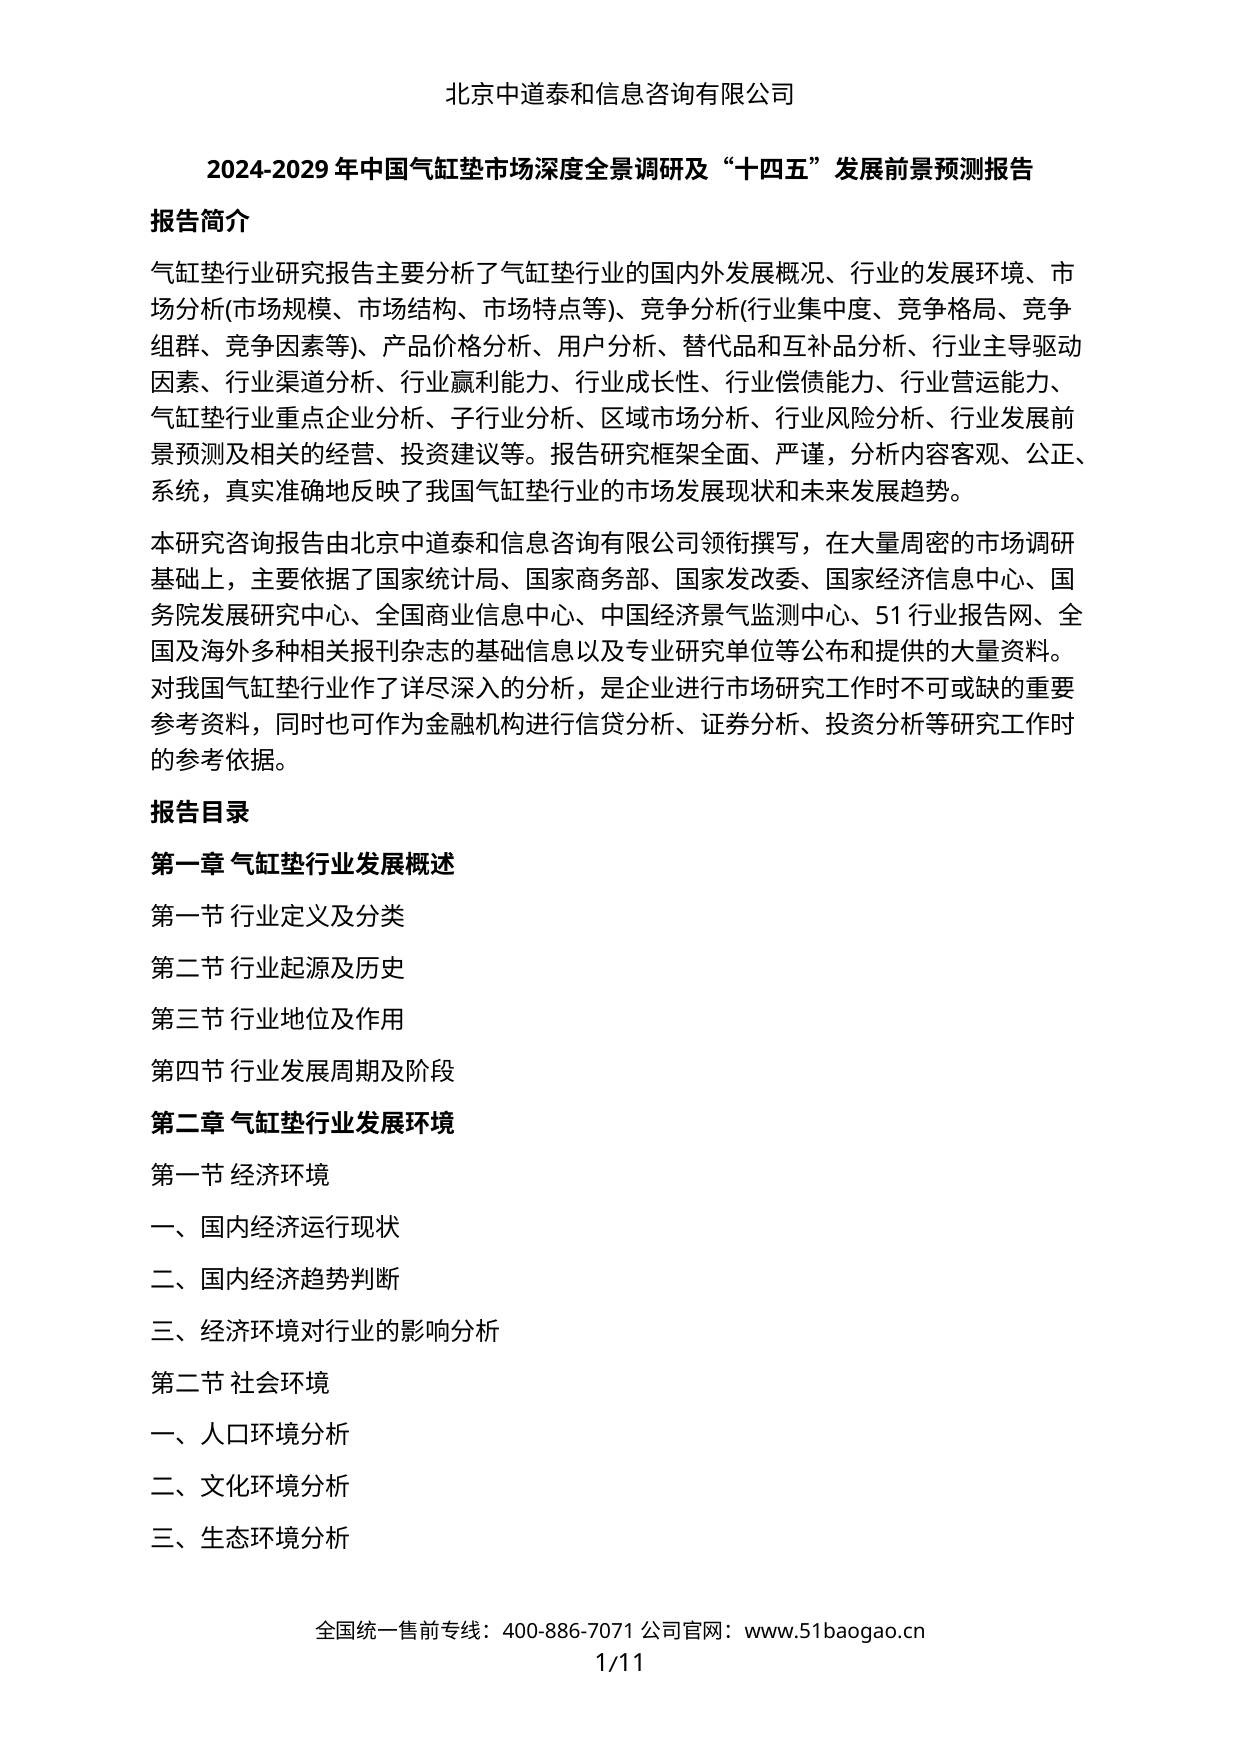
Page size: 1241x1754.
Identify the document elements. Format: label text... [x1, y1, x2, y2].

text 三、经济环境对行业的影响分析 [150, 1311, 1090, 1347]
text 报告简介 [150, 202, 1090, 238]
text 2024-2029年中国气缸垫市场深度全景调研及“十四五”发展前景预测报告 [150, 150, 1090, 186]
text 报告目录 [150, 792, 1090, 829]
text 本研究咨询报告由北京中道泰和信息咨询有限公司领衔撰写，在大量周密的市场调研基础上，主要依据了国家统计局、国家商务部、国家发改委、国家经济信息中心、国务院发展研究中心、全国商业信息中心、中国经济景气监测中心、51行业报告网、全国及海外多种相关报刊杂志的基础信息以及专业研究单位等公布和提供的大量资料。对我国气缸垫行业作了详尽深入的分析，是企业进行市场研究工作时不可或缺的重要参考资料，同时也可作为金融机构进行信贷分析、证券分析、投资分析等研究工作时的参考依据。 [150, 523, 1090, 777]
text 三、生态环境分析 [150, 1519, 1090, 1555]
text 第二节 社会环境 [150, 1363, 1090, 1399]
text 第四节 行业发展周期及阶段 [150, 1052, 1090, 1088]
text 一、人口环境分析 [150, 1415, 1090, 1451]
text 第二章 气缸垫行业发展环境 [150, 1104, 1090, 1140]
text 第一章 气缸垫行业发展概述 [150, 844, 1090, 881]
text 第一节 经济环境 [150, 1156, 1090, 1192]
text 第三节 行业地位及作用 [150, 1000, 1090, 1036]
text 二、国内经济趋势判断 [150, 1259, 1090, 1296]
text 一、国内经济运行现状 [150, 1207, 1090, 1244]
text 气缸垫行业研究报告主要分析了气缸垫行业的国内外发展概况、行业的发展环境、市场分析(市场规模、市场结构、市场特点等)、竞争分析(行业集中度、竞争格局、竞争组群、竞争因素等)、产品价格分析、用户分析、替代品和互补品分析、行业主导驱动因素、行业渠道分析、行业赢利能力、行业成长性、行业偿债能力、行业营运能力、气缸垫行业重点企业分析、子行业分析、区域市场分析、行业风险分析、行业发展前景预测及相关的经营、投资建议等。报告研究框架全面、严谨，分析内容客观、公正、系统，真实准确地反映了我国气缸垫行业的市场发展现状和未来发展趋势。 [150, 254, 1090, 507]
text 二、文化环境分析 [150, 1467, 1090, 1503]
text 第二节 行业起源及历史 [150, 948, 1090, 984]
text 第一节 行业定义及分类 [150, 896, 1090, 932]
